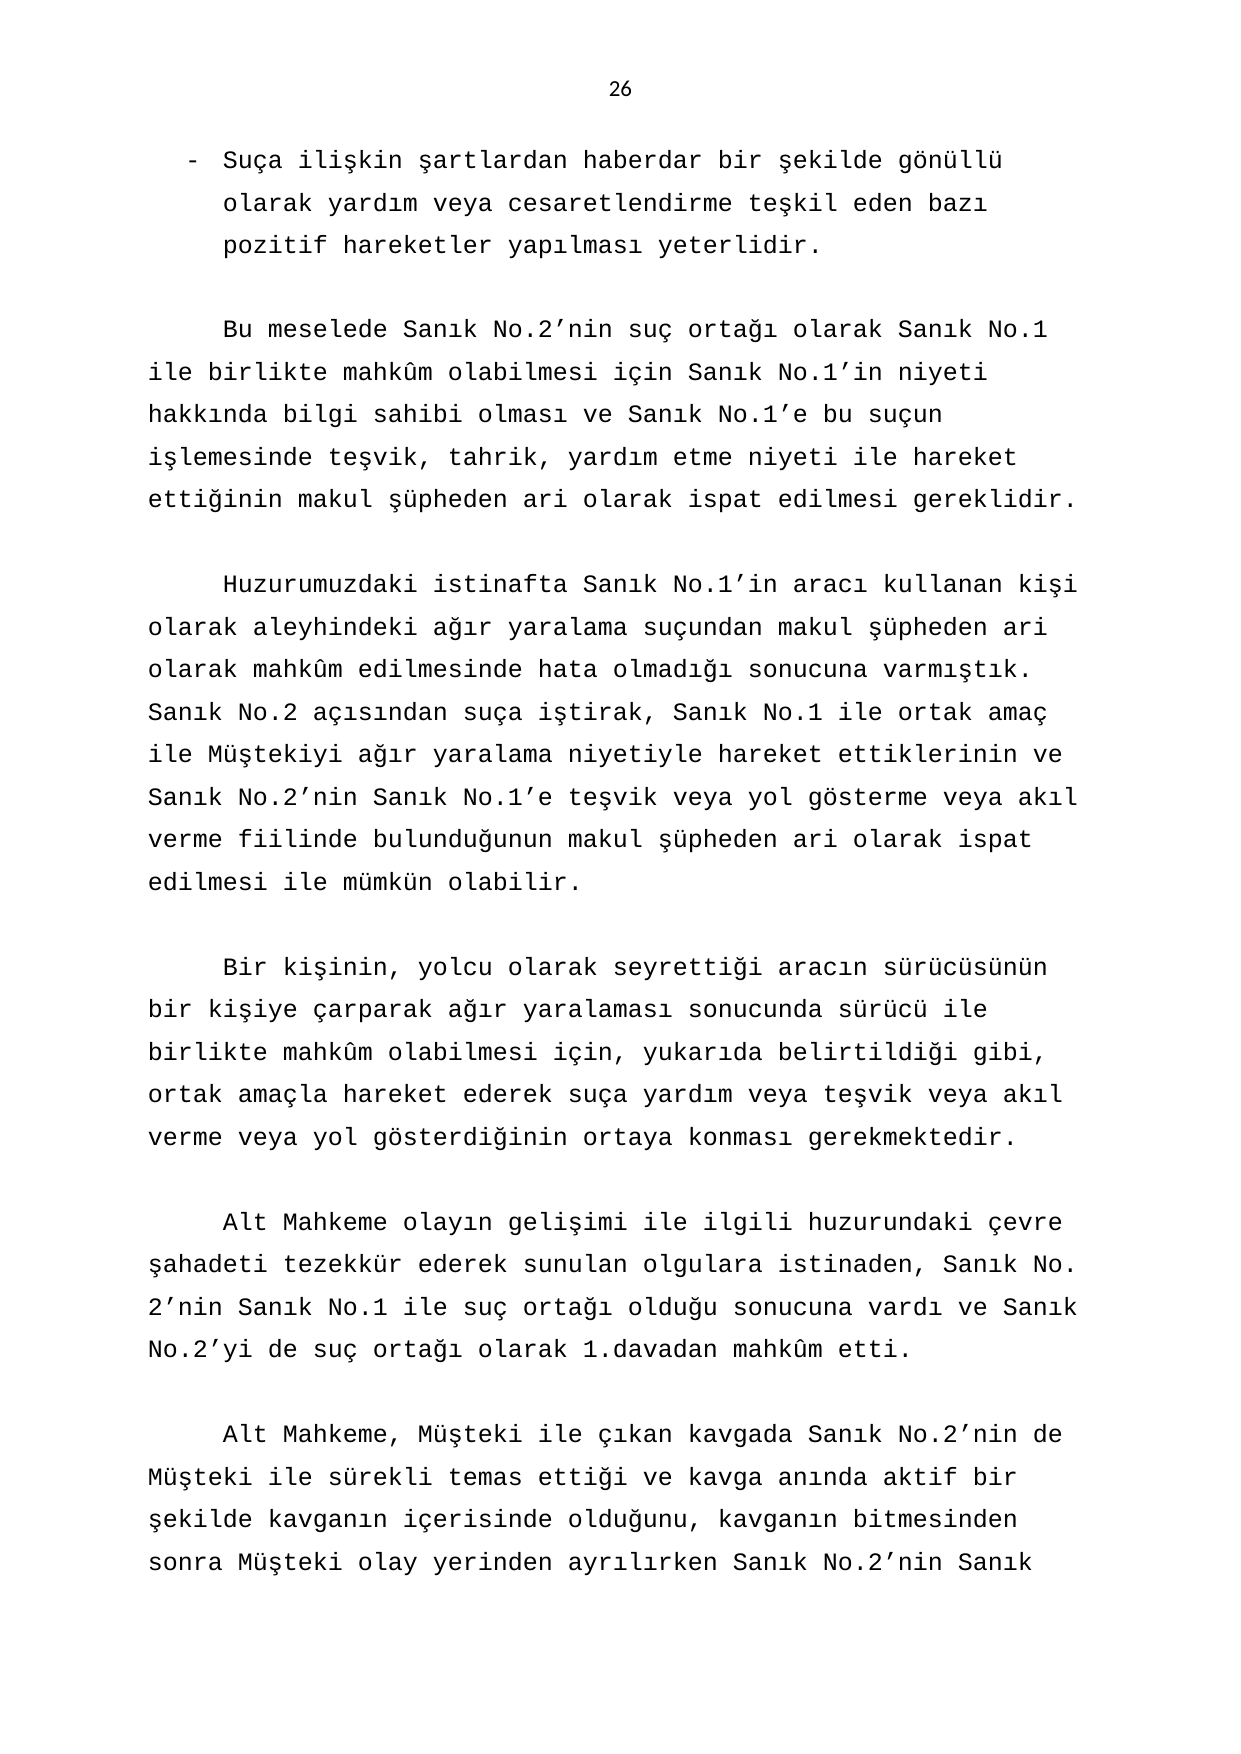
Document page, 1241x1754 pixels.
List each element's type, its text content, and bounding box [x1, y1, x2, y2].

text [148, 1422, 1093, 1578]
text Alt Mahkeme olayın gelişimi ile ilgili huzurundaki çevre şahadeti tezekkür ederek sunulan olgulara istinaden, Sanık No. 2’nin Sanık No.1 ile suç ortağı olduğu sonucuna vardı ve Sanık No.2’yi de suç ortağı olarak 1.davadan mahkûm etti. [148, 1209, 1093, 1365]
text Huzurumuzdaki istinafta Sanık No.1’in aracı kullanan kişi olarak aleyhindeki ağır yaralama suçundan makul şüpheden ari olarak mahkûm edilmesinde hata olmadığı sonucuna varmıştık. Sanık No.2 açısından suça iştirak, Sanık No.1 ile ortak amaç ile Müştekiyi ağır yaralama niyetiyle hareket ettiklerinin ve Sanık No.2’nin Sanık No.1’e teşvik veya yol gösterme veya akıl verme fiilinde bulunduğunun makul şüpheden ari olarak ispat edilmesi ile mümkün olabilir. [148, 572, 1093, 898]
text Bir kişinin, yolcu olarak seyrettiği aracın sürücüsünün bir kişiye çarparak ağır yaralaması sonucunda sürücü ile birlikte mahkûm olabilmesi için, yukarıda belirtildiği gibi, ortak amaçla hareket ederek suça yardım veya teşvik veya akıl verme veya yol gösterdiğinin ortaya konması gerekmektedir. [148, 954, 1093, 1153]
text Bu meselede Sanık No.2’nin suç ortağı olarak Sanık No.1 ile birlikte mahkûm olabilmesi için Sanık No.1’in niyeti hakkında bilgi sahibi olması ve Sanık No.1’e bu suçun işlemesinde teşvik, tahrik, yardım etme niyeti ile hareket ettiğinin makul şüpheden ari olarak ispat edilmesi gereklidir. [148, 317, 1093, 515]
list Suça ilişkin şartlardan haberdar bir şekilde gönüllü olarak yardım veya cesaretlendirme teşkil eden bazı pozitif hareketler yapılması yeterlidir. [185, 148, 1093, 261]
